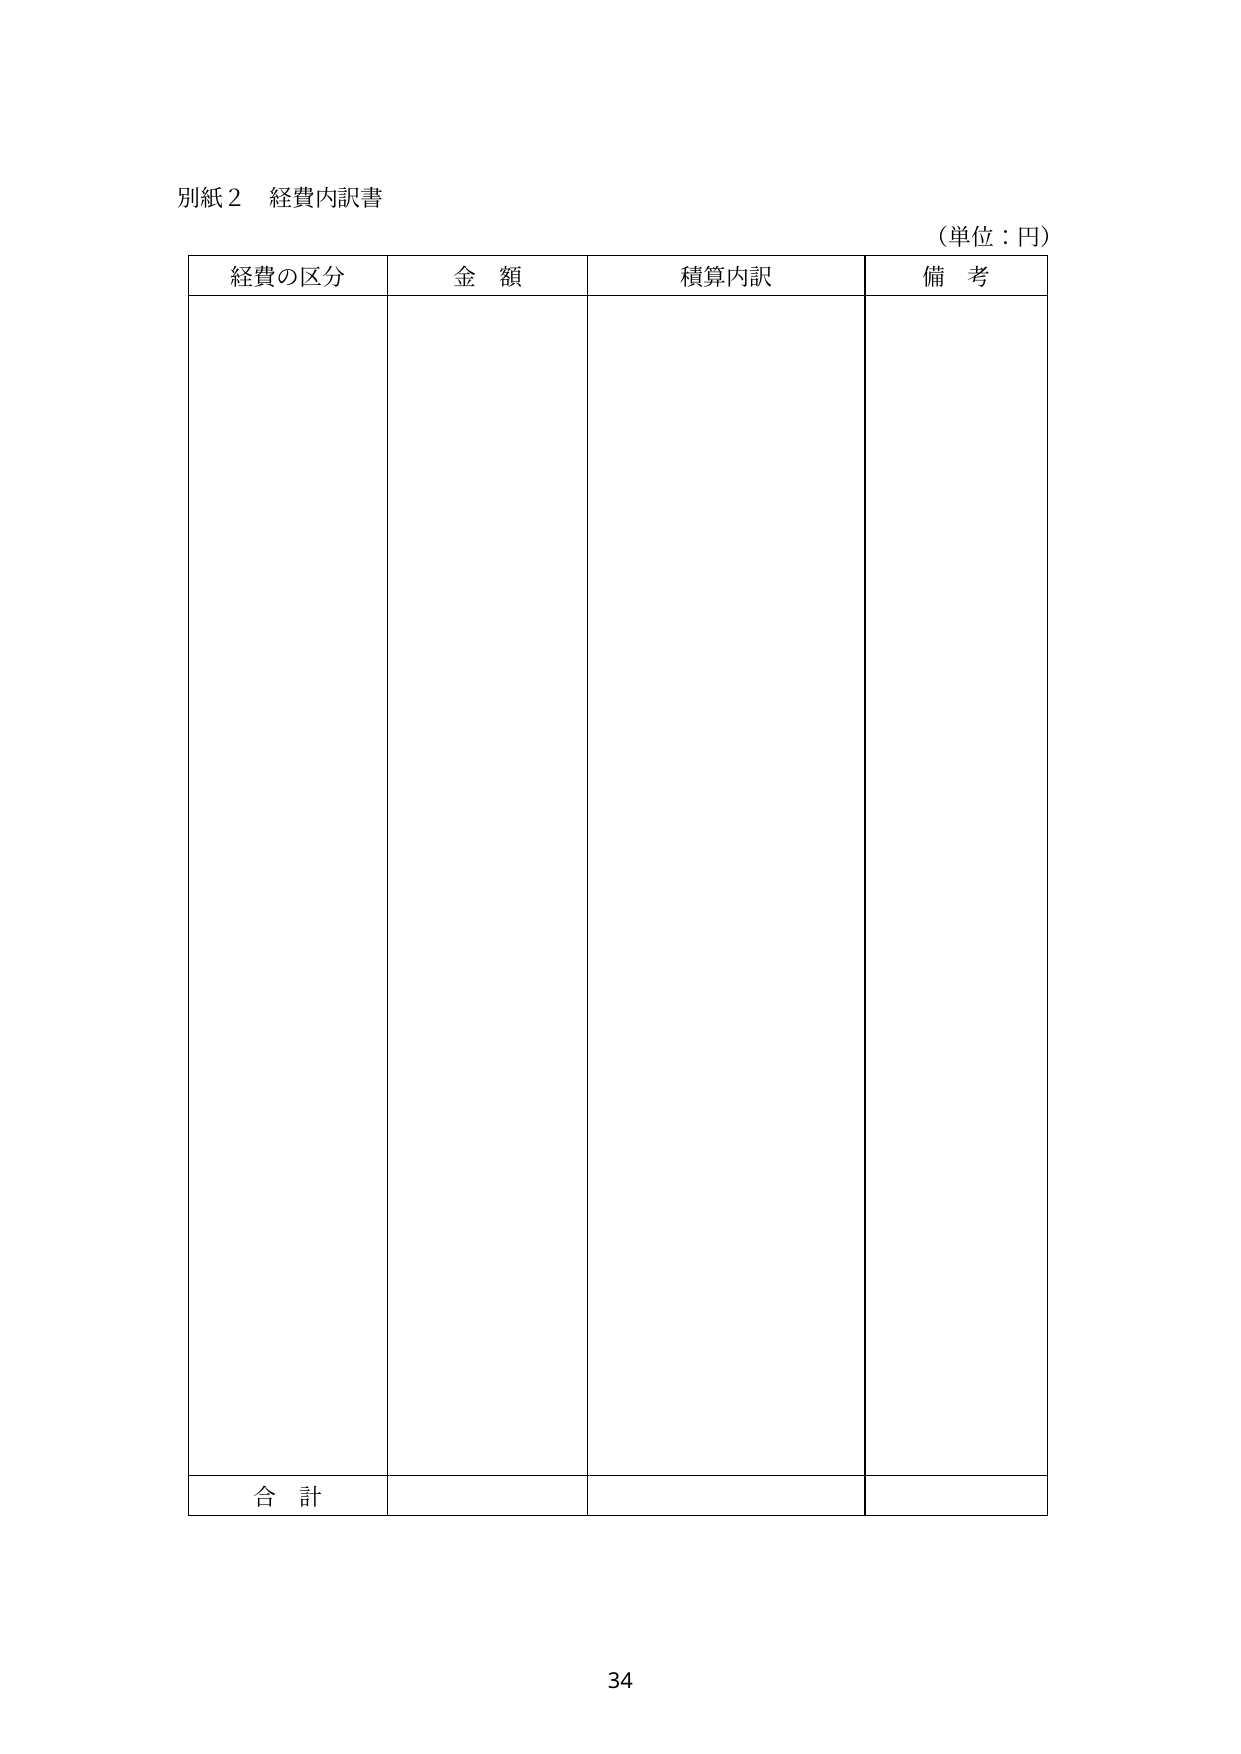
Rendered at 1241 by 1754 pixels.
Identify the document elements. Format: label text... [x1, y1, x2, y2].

table_cell [866, 296, 1047, 1475]
table_cell [588, 296, 864, 1475]
table_cell 合 計 [189, 1476, 387, 1515]
table_cell [189, 296, 387, 1475]
table_cell [866, 1476, 1047, 1515]
text （単位：円） [177, 216, 1063, 255]
text 別紙２ 経費内訳書 [177, 178, 1063, 216]
table_header 積算内訳 [588, 256, 864, 295]
table_header 経費の区分 [189, 256, 387, 295]
table_cell [388, 296, 587, 1475]
table_cell [588, 1476, 864, 1515]
table_header 備 考 [866, 256, 1047, 295]
table_cell [388, 1476, 587, 1515]
table_header 金 額 [388, 256, 587, 295]
